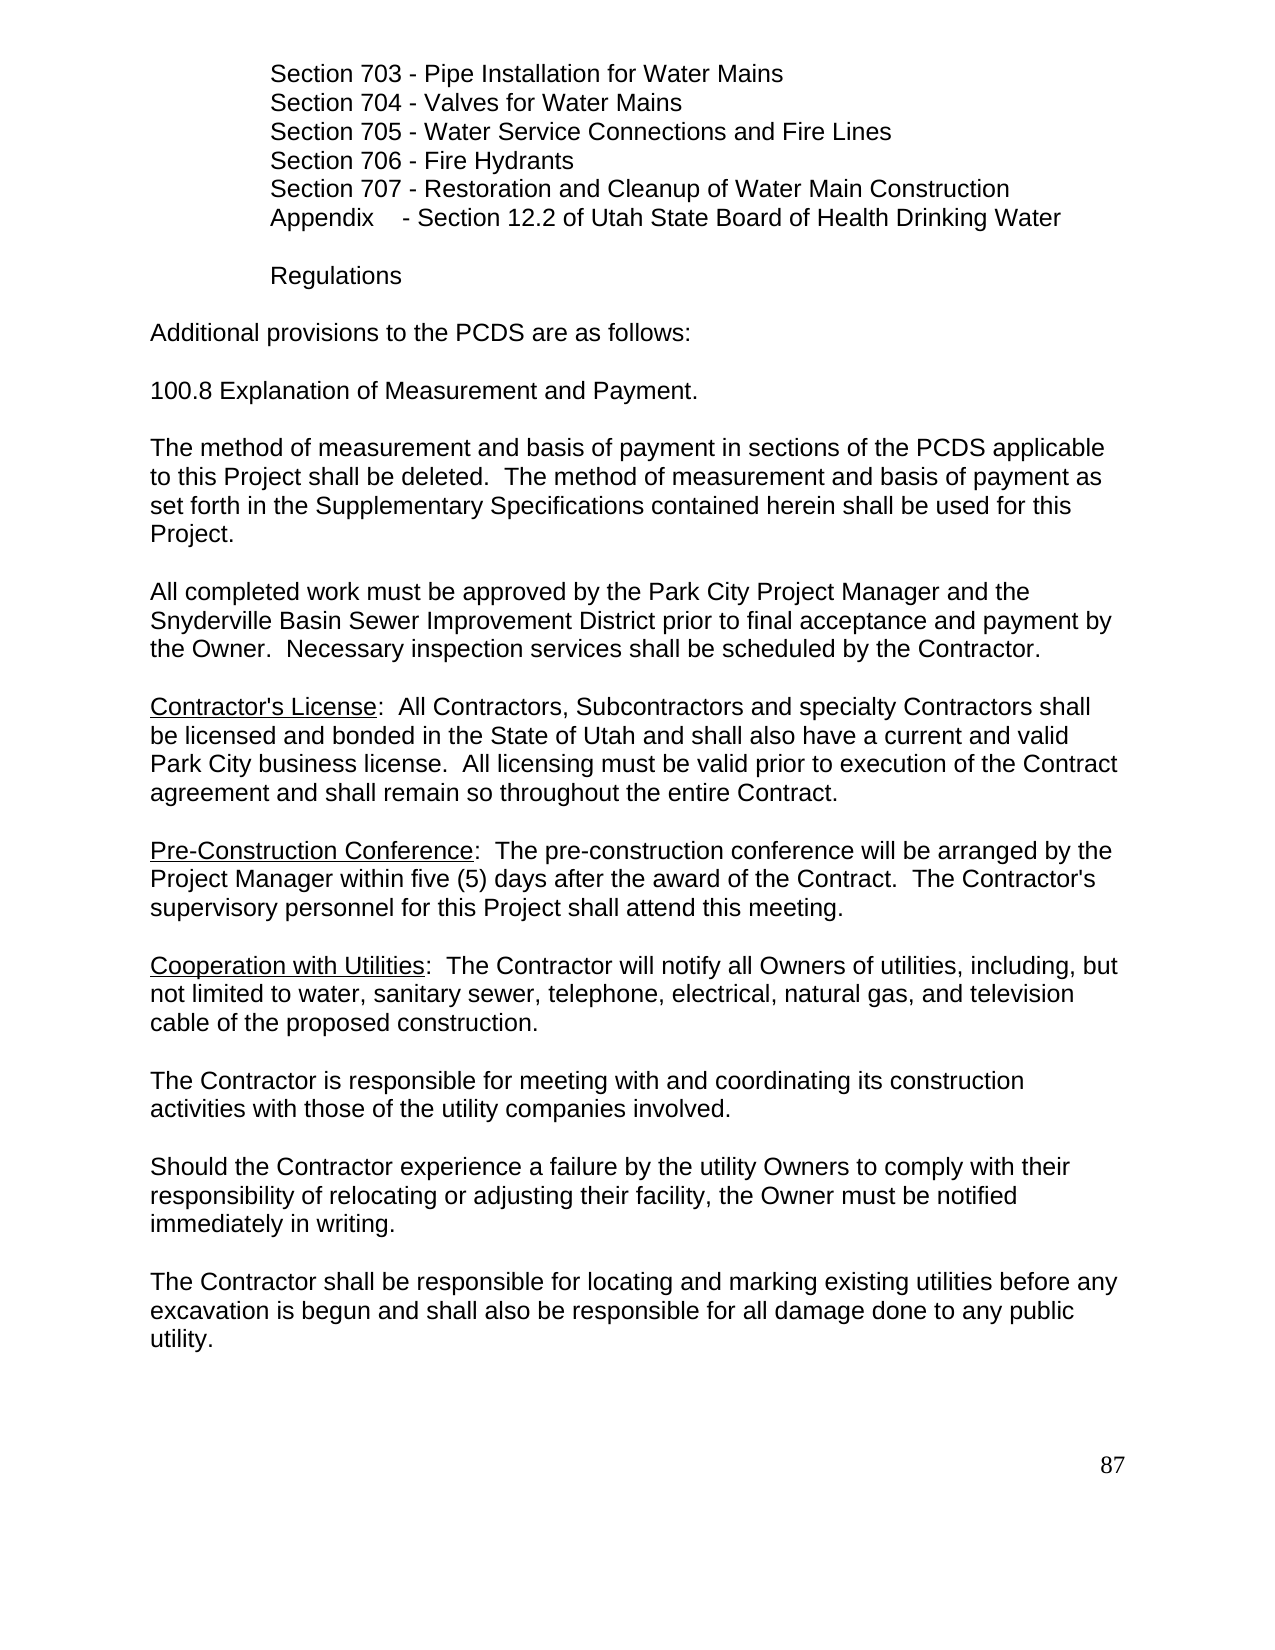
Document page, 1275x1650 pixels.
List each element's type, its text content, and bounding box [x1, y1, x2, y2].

text Appendix - Section 12.2 of Utah State Board of Health Drinking Water [270, 203, 1125, 261]
text Should the Contractor experience a failure by the utility Owners to comply with their responsibility of relocating or adjusting their facility, the Owner must be notified immediately in writing. [150, 1152, 1125, 1238]
text 100.8 Explanation of Measurement and Payment. [150, 376, 1125, 404]
text Pre-Construction Conference: The pre-construction conference will be arranged by the Project Manager within five (5) days after the award of the Contract. The Contractor's supervisory personnel for this Project shall attend this meeting. [150, 836, 1125, 922]
text All completed work must be approved by the Park City Project Manager and the Snyderville Basin Sewer Improvement District prior to final acceptance and payment by the Owner. Necessary inspection services shall be scheduled by the Contractor. [150, 577, 1125, 663]
text Cooperation with Utilities: The Contractor will notify all Owners of utilities, including, but not limited to water, sanitary sewer, telephone, electrical, natural gas, and television cable of the proposed construction. [150, 951, 1125, 1037]
text The Contractor is responsible for meeting with and coordinating its construction activities with those of the utility companies involved. [150, 1066, 1125, 1123]
text Additional provisions to the PCDS are as follows: [150, 318, 1125, 347]
text The method of measurement and basis of payment in sections of the PCDS applicable to this Project shall be deleted. The method of measurement and basis of payment as set forth in the Supplementary Specifications contained herein shall be used for this Project. [150, 433, 1125, 548]
text Section 704 - Valves for Water Mains [270, 88, 1125, 117]
text Section 707 - Restoration and Cleanup of Water Main Construction [270, 174, 1125, 203]
text Contractor's License: All Contractors, Subcontractors and specialty Contractors shall be licensed and bonded in the State of Utah and shall also have a current and valid Park City business license. All licensing must be valid prior to execution of the Contract agreement and shall remain so throughout the entire Contract. [150, 692, 1125, 807]
text The Contractor shall be responsible for locating and marking existing utilities before any excavation is begun and shall also be responsible for all damage done to any public utility. [150, 1267, 1125, 1353]
text Section 703 - Pipe Installation for Water Mains [270, 59, 1125, 88]
text Section 705 - Water Service Connections and Fire Lines [270, 117, 1125, 146]
text Regulations [270, 261, 1125, 289]
text Section 706 - Fire Hydrants [270, 146, 1125, 174]
